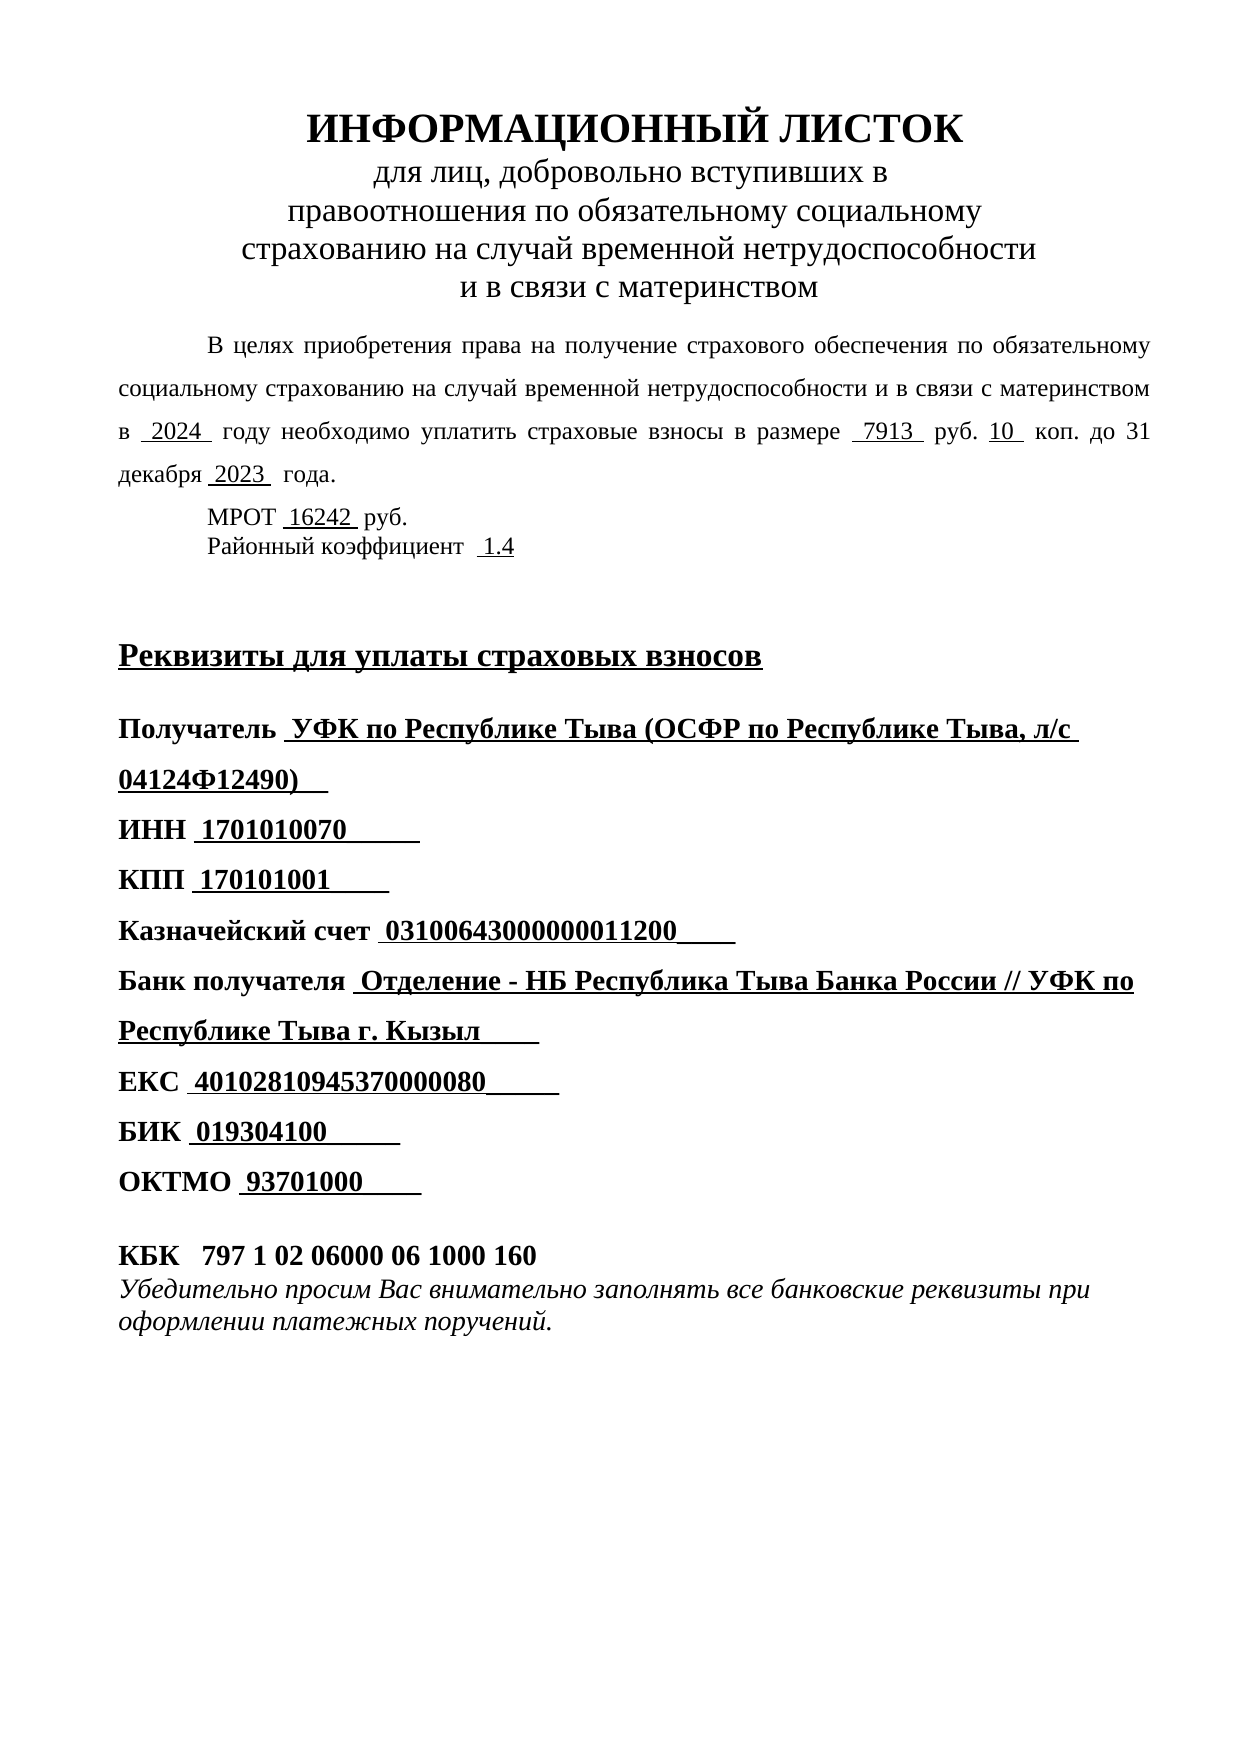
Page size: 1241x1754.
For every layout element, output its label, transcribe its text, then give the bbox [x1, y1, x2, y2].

text Районный коэффициент 1.4 [118, 531, 1152, 560]
table_header Реквизиты для уплаты страховых взносов Получатель УФК по Республике Тыва (ОСФР по Республике Тыва, л/с 04124Ф12490)__ ИНН 1701010070_____ КПП 170101001____ Казначейский счет 03100643000000011200____ Банк получателя Отделение - НБ Республика Тыва Банка России // УФК по Республике Тыва г. Кызыл____ ЕКС 40102810945370000080_____ БИК 019304100_____ ОКТМО 93701000____ [107, 635, 1152, 1211]
text В целях приобретения права на получение страхового обеспечения по обязательному социальному страхованию на случай временной нетрудоспособности и в связи с материнством в 2024 году необходимо уплатить страховые взносы в размере 7913 руб. 10 коп. до 31 декабря 2023 года. [118, 330, 1152, 488]
text МРОТ 16242 руб. [118, 502, 1152, 531]
text КБК 797 1 02 06000 06 1000 160 [118, 1238, 1152, 1272]
text Убедительно просим Вас внимательно заполнять все банковские реквизиты при оформлении платежных поручений. [118, 1272, 1152, 1337]
text ИНФОРМАЦИОННЫЙ ЛИСТОК для лиц, добровольно вступивших в правоотношения по обязательному социальному страхованию на случай временной нетрудоспособности и в связи с материнством [118, 103, 1152, 305]
